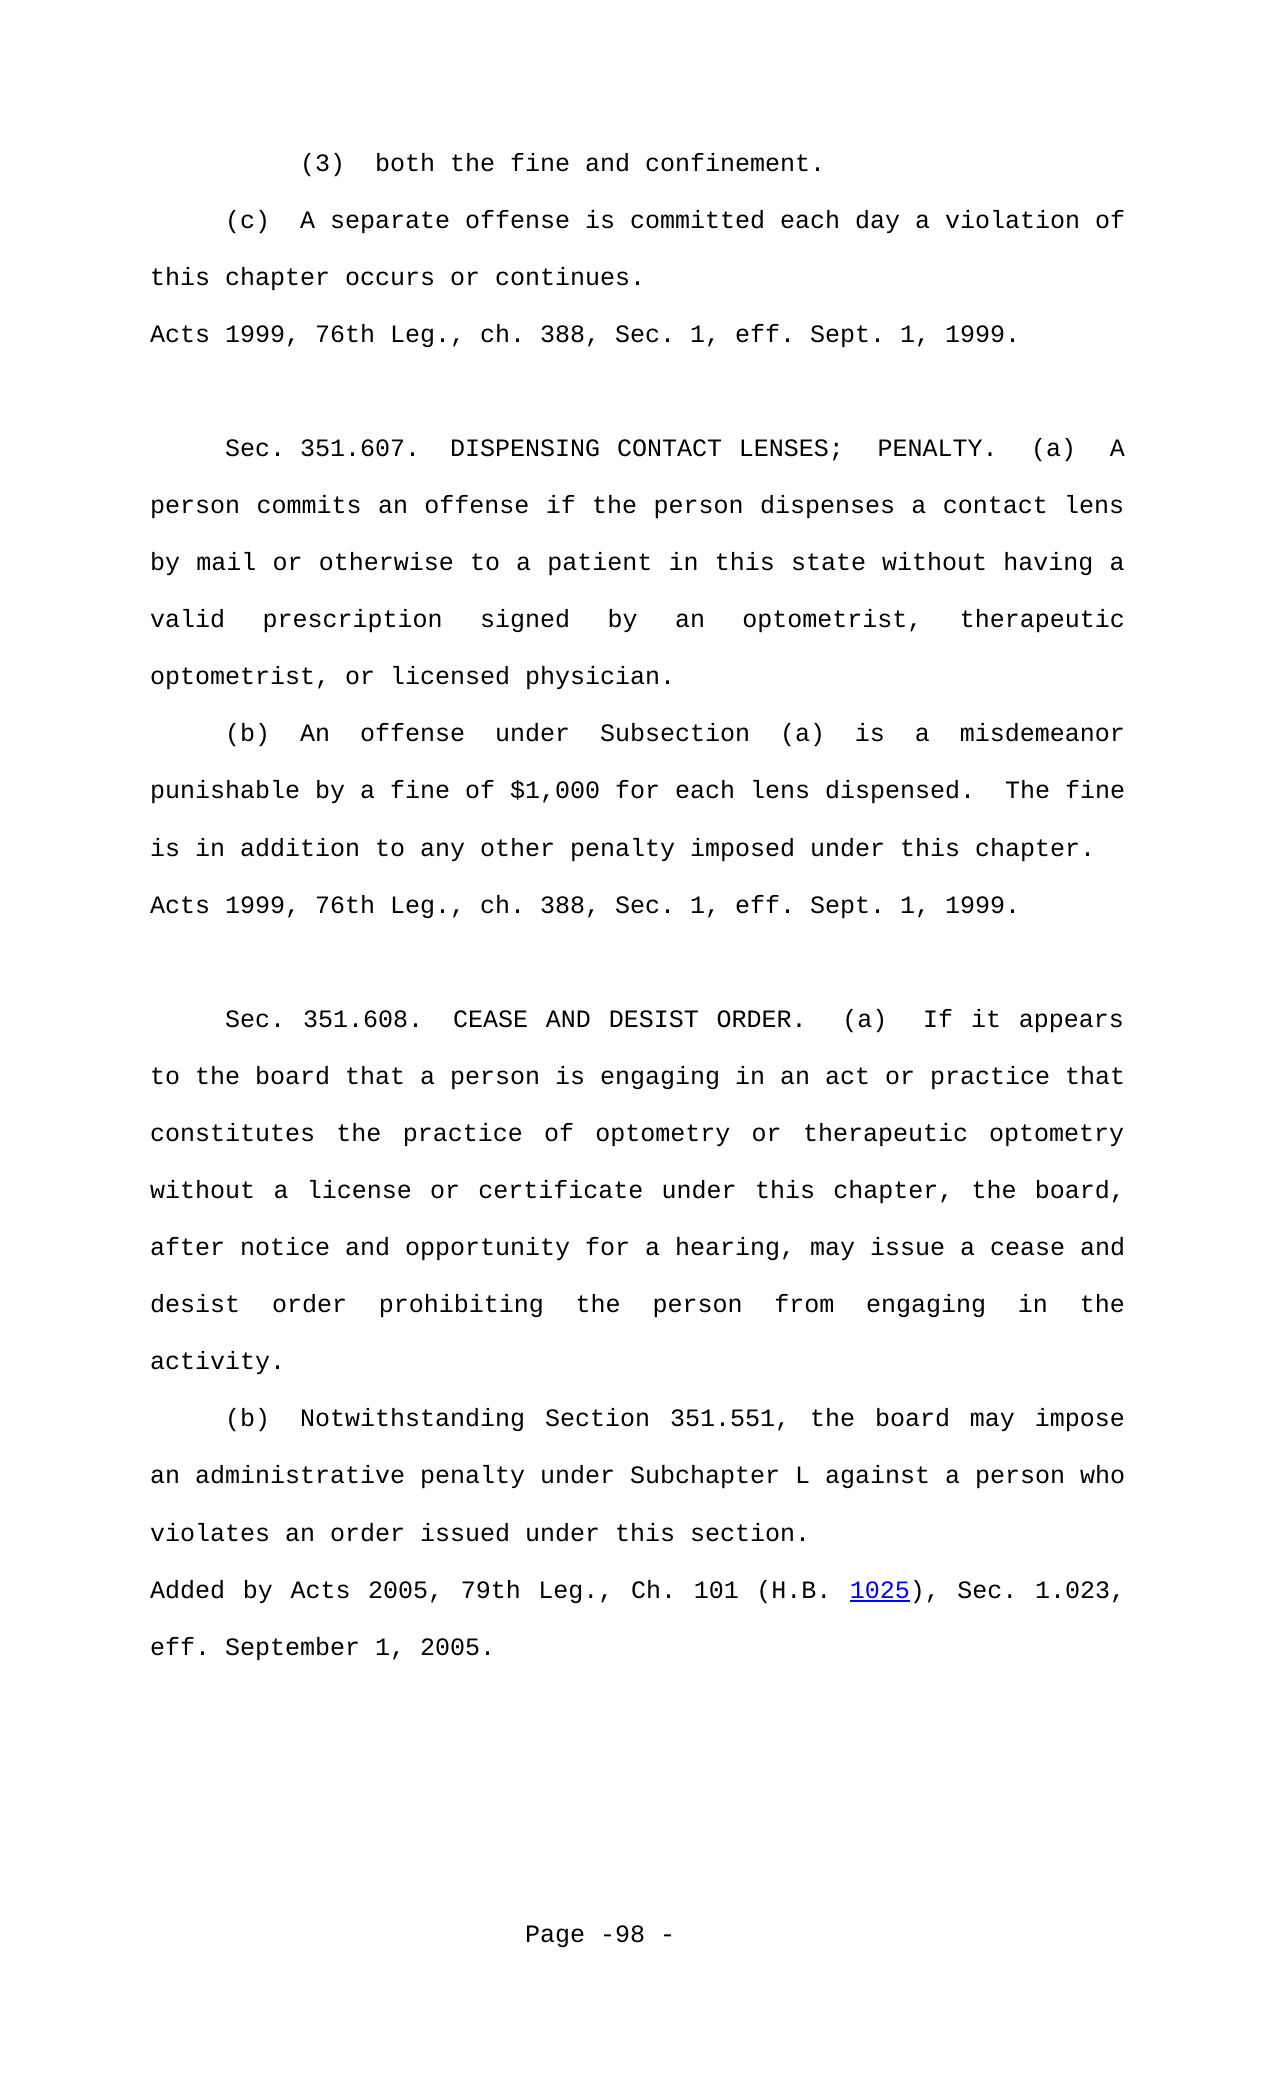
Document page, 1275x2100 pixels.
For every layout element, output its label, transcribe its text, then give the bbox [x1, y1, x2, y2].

text Sec. 351.607. DISPENSING CONTACT LENSES; PENALTY. (a) A person commits an offense if the person dispenses a contact lens by mail or otherwise to a patient in this state without having a valid prescription signed by an optometrist, therapeutic optometrist, or licensed physician. [150, 435, 1125, 692]
text (c) A separate offense is committed each day a violation of this chapter occurs or continues. [150, 207, 1125, 293]
text Acts 1999, 76th Leg., ch. 388, Sec. 1, eff. Sept. 1, 1999. [150, 321, 1125, 350]
text (b) An offense under Subsection (a) is a misdemeanor punishable by a fine of $1,000 for each lens dispensed. The fine is in addition to any other penalty imposed under this chapter. [150, 721, 1125, 863]
text (3) both the fine and confinement. [150, 150, 1125, 178]
text Added by Acts 2005, 79th Leg., Ch. 101 (H.B. 1025), Sec. 1.023, eff. September 1, 2005. [150, 1577, 1125, 1663]
text Sec. 351.608. CEASE AND DESIST ORDER. (a) If it appears to the board that a person is engaging in an act or practice that constitutes the practice of optometry or therapeutic optometry without a license or certificate under this chapter, the board, after notice and opportunity for a hearing, may issue a cease and desist order prohibiting the person from engaging in the activity. [150, 1006, 1125, 1377]
text Acts 1999, 76th Leg., ch. 388, Sec. 1, eff. Sept. 1, 1999. [150, 892, 1125, 921]
text (b) Notwithstanding Section 351.551, the board may impose an administrative penalty under Subchapter L against a person who violates an order issued under this section. [150, 1406, 1125, 1548]
